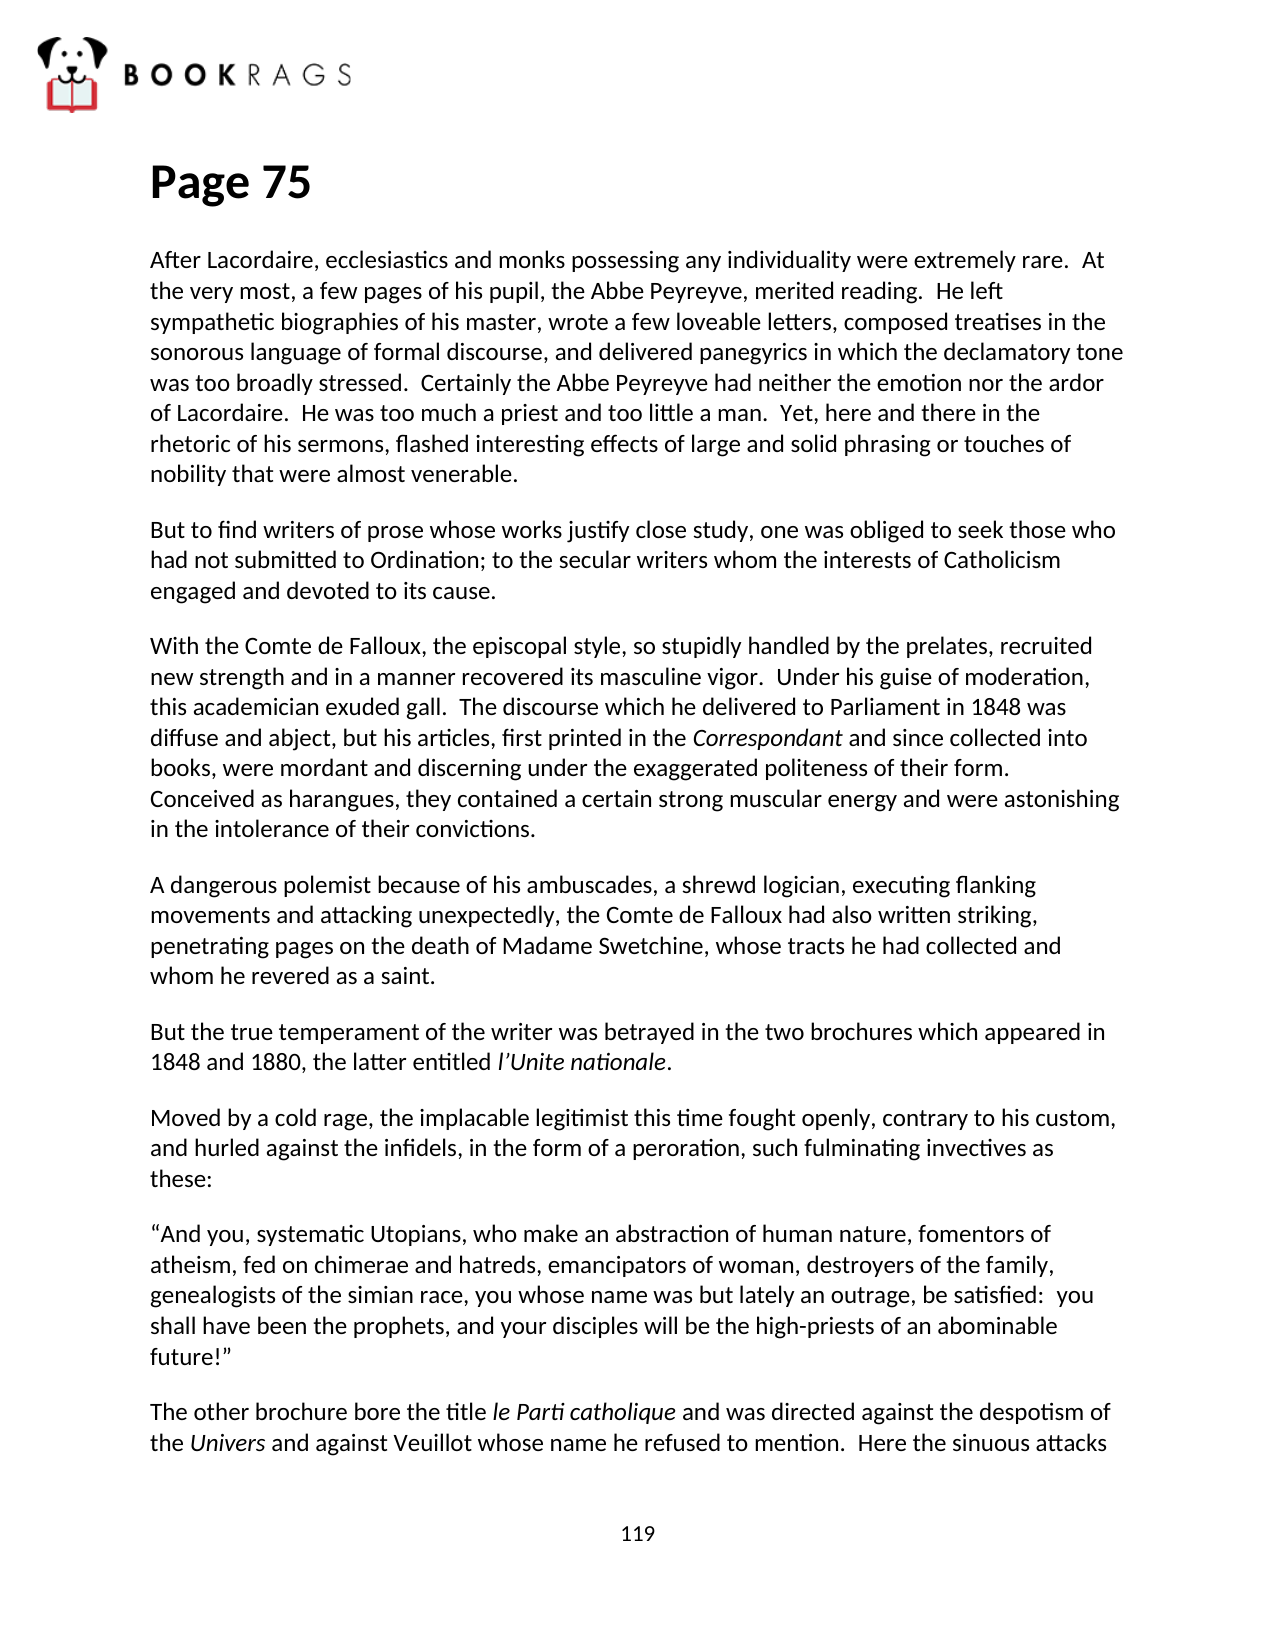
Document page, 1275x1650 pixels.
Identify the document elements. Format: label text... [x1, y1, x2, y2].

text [150, 1396, 1125, 1457]
picture [37, 37, 351, 113]
text But the true temperament of the writer was betrayed in the two brochures which appeared in 1848 and 1880, the latter entitled l’Unite nationale. [150, 1016, 1125, 1077]
text Moved by a cold rage, the implacable legitimist this time fought openly, contrary to his custom, and hurled against the infidels, in the form of a peroration, such fulminating invectives as these: [150, 1102, 1125, 1194]
text But to find writers of prose whose works justify close study, one was obliged to seek those who had not submitted to Ordination; to the secular writers whom the interests of Catholicism engaged and devoted to its cause. [150, 514, 1125, 605]
text After Lacordaire, ecclesiastics and monks possessing any individuality were extremely rare. At the very most, a few pages of his pupil, the Abbe Peyreyve, merited reading. He left sympathetic biographies of his master, wrote a few loveable letters, composed treatises in the sonorous language of formal discourse, and delivered panegyrics in which the declamatory tone was too broadly stressed. Certainly the Abbe Peyreyve had neither the emotion nor the ardor of Lacordaire. He was too much a priest and too little a man. Yet, here and there in the rhetoric of his sermons, flashed interesting effects of large and solid phrasing or touches of nobility that were almost venerable. [150, 244, 1125, 489]
text Page 75 [150, 150, 1125, 211]
text With the Comte de Falloux, the episcopal style, so stupidly handled by the prelates, recruited new strength and in a manner recovered its masculine vigor. Under his guise of moderation, this academician exuded gall. The discourse which he delivered to Parliament in 1848 was diffuse and abject, but his articles, first printed in the Correspondant and since collected into books, were mordant and discerning under the exaggerated politeness of their form. Conceived as harangues, they contained a certain strong muscular energy and were astonishing in the intolerance of their convictions. [150, 630, 1125, 844]
text A dangerous polemist because of his ambuscades, a shrewd logician, executing flanking movements and attacking unexpectedly, the Comte de Falloux had also written striking, penetrating pages on the death of Madame Swetchine, whose tracts he had collected and whom he revered as a saint. [150, 869, 1125, 991]
text “And you, systematic Utopians, who make an abstraction of human nature, fomentors of atheism, fed on chimerae and hatreds, emancipators of woman, destroyers of the family, genealogists of the simian race, you whose name was but lately an outrage, be satisfied: you shall have been the prophets, and your disciples will be the high-priests of an abominable future!” [150, 1219, 1125, 1371]
